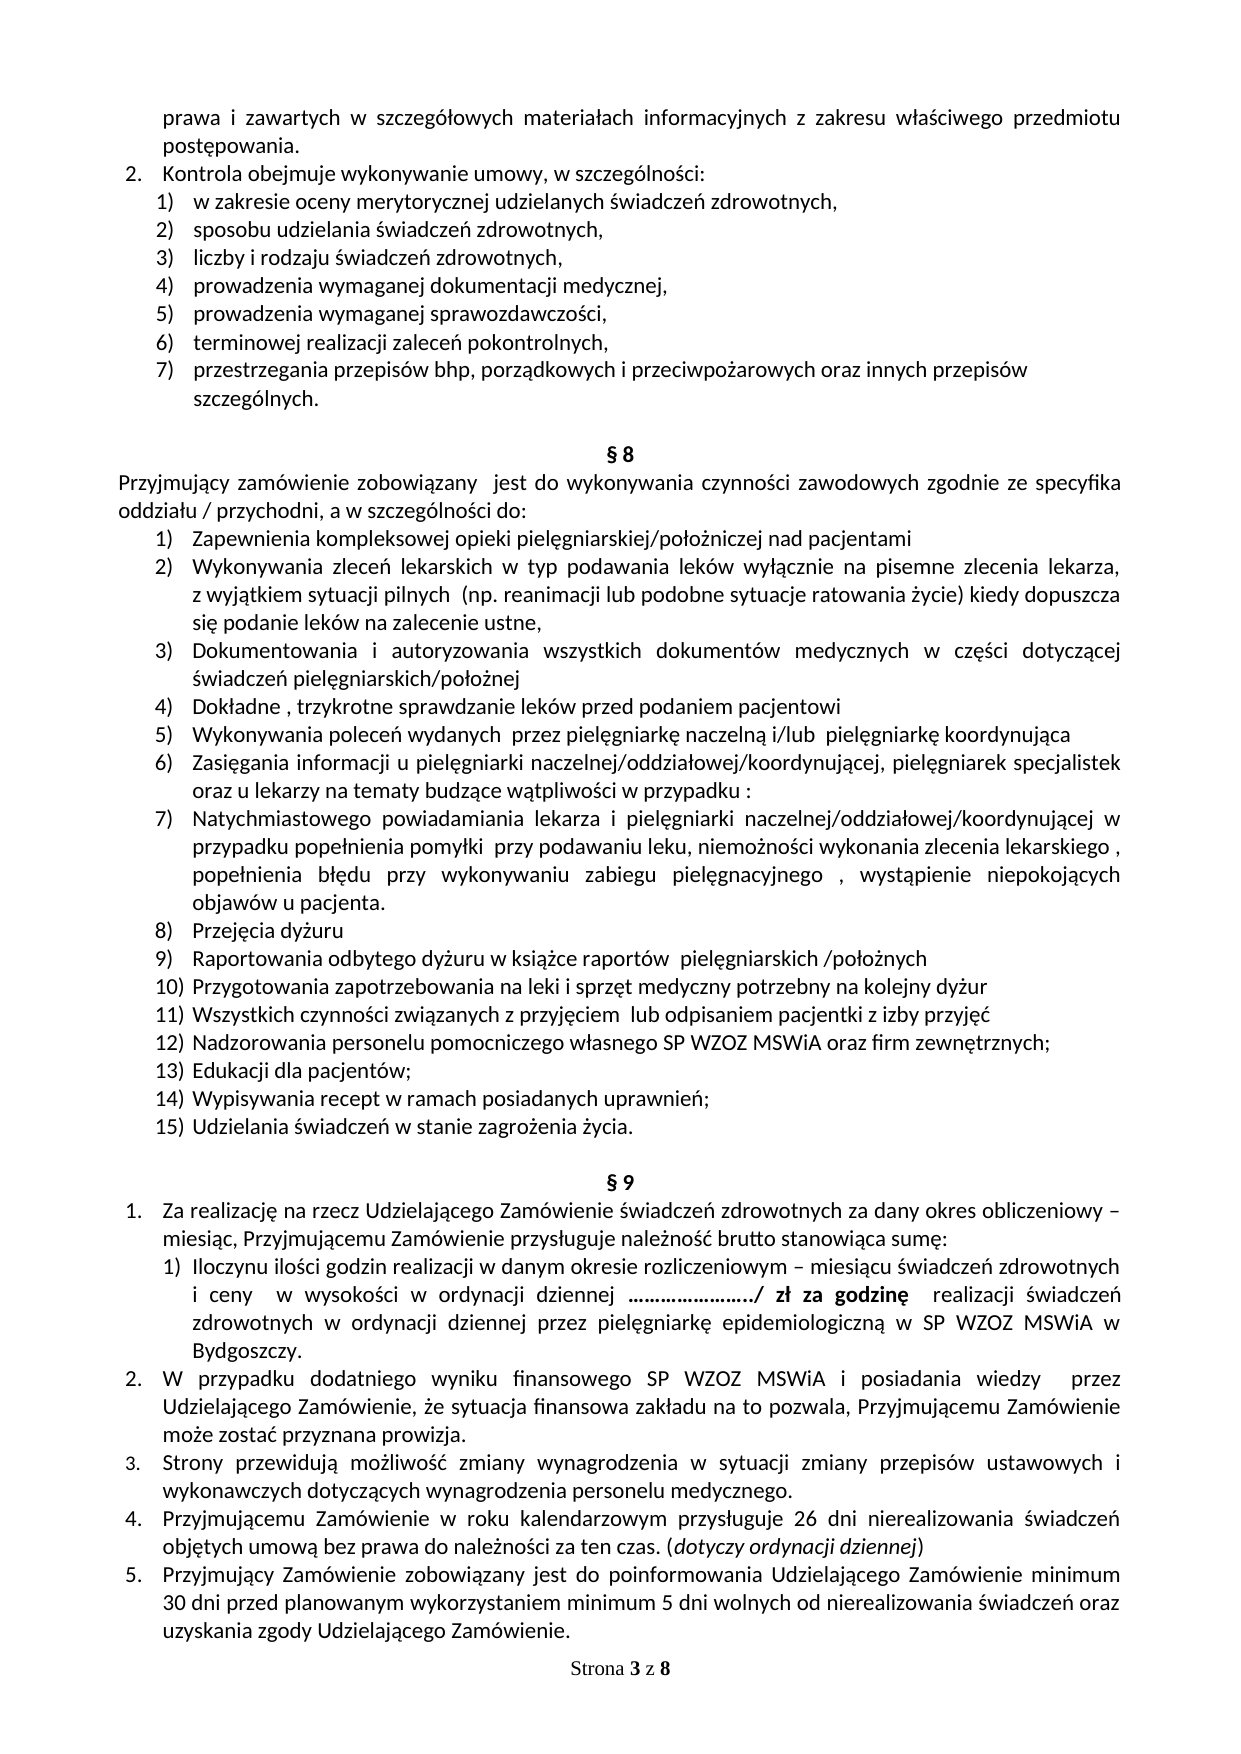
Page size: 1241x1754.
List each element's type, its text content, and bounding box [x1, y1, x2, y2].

list Zasięgania informacji u pielęgniarki naczelnej/oddziałowej/koordynującej, pielęgniarek specjalistek oraz u lekarzy na tematy budzące wątpliwości w przypadku : [154, 748, 1122, 804]
list Przyjmującemu Zamówienie w roku kalendarzowym przysługuje 26 dni nierealizowania świadczeń objętych umową bez prawa do należności za ten czas. (dotyczy ordynacji dziennej) [125, 1504, 1122, 1561]
list Wszystkich czynności związanych z przyjęciem lub odpisaniem pacjentki z izby przyjęć [154, 1000, 1122, 1028]
list Kontrola obejmuje wykonywanie umowy, w szczególności: [125, 159, 1122, 187]
list Nadzorowania personelu pomocniczego własnego SP WZOZ MSWiA oraz firm zewnętrznych; [154, 1028, 1122, 1056]
list prowadzenia wymaganej sprawozdawczości, [156, 299, 1122, 328]
list Udzielania świadczeń w stanie zagrożenia życia. [154, 1112, 1122, 1140]
text Przyjmujący zamówienie zobowiązany jest do wykonywania czynności zawodowych zgodnie ze specyfika oddziału / przychodni, a w szczególności do: [118, 468, 1122, 524]
text § 9 [118, 1168, 1122, 1196]
list Iloczynu ilości godzin realizacji w danym okresie rozliczeniowym – miesiącu świadczeń zdrowotnych i ceny w wysokości w ordynacji dziennej …………………../ zł za godzinę realizacji świadczeń zdrowotnych w ordynacji dziennej przez pielęgniarkę epidemiologiczną w SP WZOZ MSWiA w Bydgoszczy. [162, 1252, 1122, 1364]
list Wykonywania zleceń lekarskich w typ podawania leków wyłącznie na pisemne zlecenia lekarza, z wyjątkiem sytuacji pilnych (np. reanimacji lub podobne sytuacje ratowania życie) kiedy dopuszcza się podanie leków na zalecenie ustne, [154, 552, 1122, 636]
list prowadzenia wymaganej dokumentacji medycznej, [156, 272, 1122, 299]
list Edukacji dla pacjentów; [154, 1056, 1122, 1084]
list w zakresie oceny merytorycznej udzielanych świadczeń zdrowotnych, [156, 187, 1122, 216]
list terminowej realizacji zaleceń pokontrolnych, [156, 328, 1122, 356]
list Przygotowania zapotrzebowania na leki i sprzęt medyczny potrzebny na kolejny dyżur [154, 972, 1122, 1000]
list Zapewnienia kompleksowej opieki pielęgniarskiej/położniczej nad pacjentami [154, 524, 1122, 552]
text § 8 [118, 440, 1122, 468]
list W przypadku dodatniego wyniku finansowego SP WZOZ MSWiA i posiadania wiedzy przez Udzielającego Zamówienie, że sytuacja finansowa zakładu na to pozwala, Przyjmującemu Zamówienie może zostać przyznana prowizja. [125, 1364, 1122, 1448]
list Raportowania odbytego dyżuru w książce raportów pielęgniarskich /położnych [154, 944, 1122, 972]
list sposobu udzielania świadczeń zdrowotnych, [156, 216, 1122, 243]
list Dokumentowania i autoryzowania wszystkich dokumentów medycznych w części dotyczącej świadczeń pielęgniarskich/położnej [154, 636, 1122, 692]
list liczby i rodzaju świadczeń zdrowotnych, [156, 243, 1122, 272]
list Strony przewidują możliwość zmiany wynagrodzenia w sytuacji zmiany przepisów ustawowych i wykonawczych dotyczących wynagrodzenia personelu medycznego. [125, 1448, 1122, 1504]
list Dokładne , trzykrotne sprawdzanie leków przed podaniem pacjentowi [154, 692, 1122, 720]
list Natychmiastowego powiadamiania lekarza i pielęgniarki naczelnej/oddziałowej/koordynującej w przypadku popełnienia pomyłki przy podawaniu leku, niemożności wykonania zlecenia lekarskiego , popełnienia błędu przy wykonywaniu zabiegu pielęgnacyjnego , wystąpienie niepokojących objawów u pacjenta. [154, 804, 1122, 916]
list przestrzegania przepisów bhp, porządkowych i przeciwpożarowych oraz innych przepisów szczególnych. [156, 356, 1122, 412]
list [125, 103, 1122, 159]
list Przyjmujący Zamówienie zobowiązany jest do poinformowania Udzielającego Zamówienie minimum 30 dni przed planowanym wykorzystaniem minimum 5 dni wolnych od nierealizowania świadczeń oraz uzyskania zgody Udzielającego Zamówienie. [125, 1561, 1122, 1644]
list Za realizację na rzecz Udzielającego Zamówienie świadczeń zdrowotnych za dany okres obliczeniowy – miesiąc, Przyjmującemu Zamówienie przysługuje należność brutto stanowiąca sumę: [125, 1196, 1122, 1252]
list Przejęcia dyżuru [154, 916, 1122, 944]
list Wykonywania poleceń wydanych przez pielęgniarkę naczelną i/lub pielęgniarkę koordynująca [154, 720, 1122, 748]
list Wypisywania recept w ramach posiadanych uprawnień; [154, 1084, 1122, 1112]
